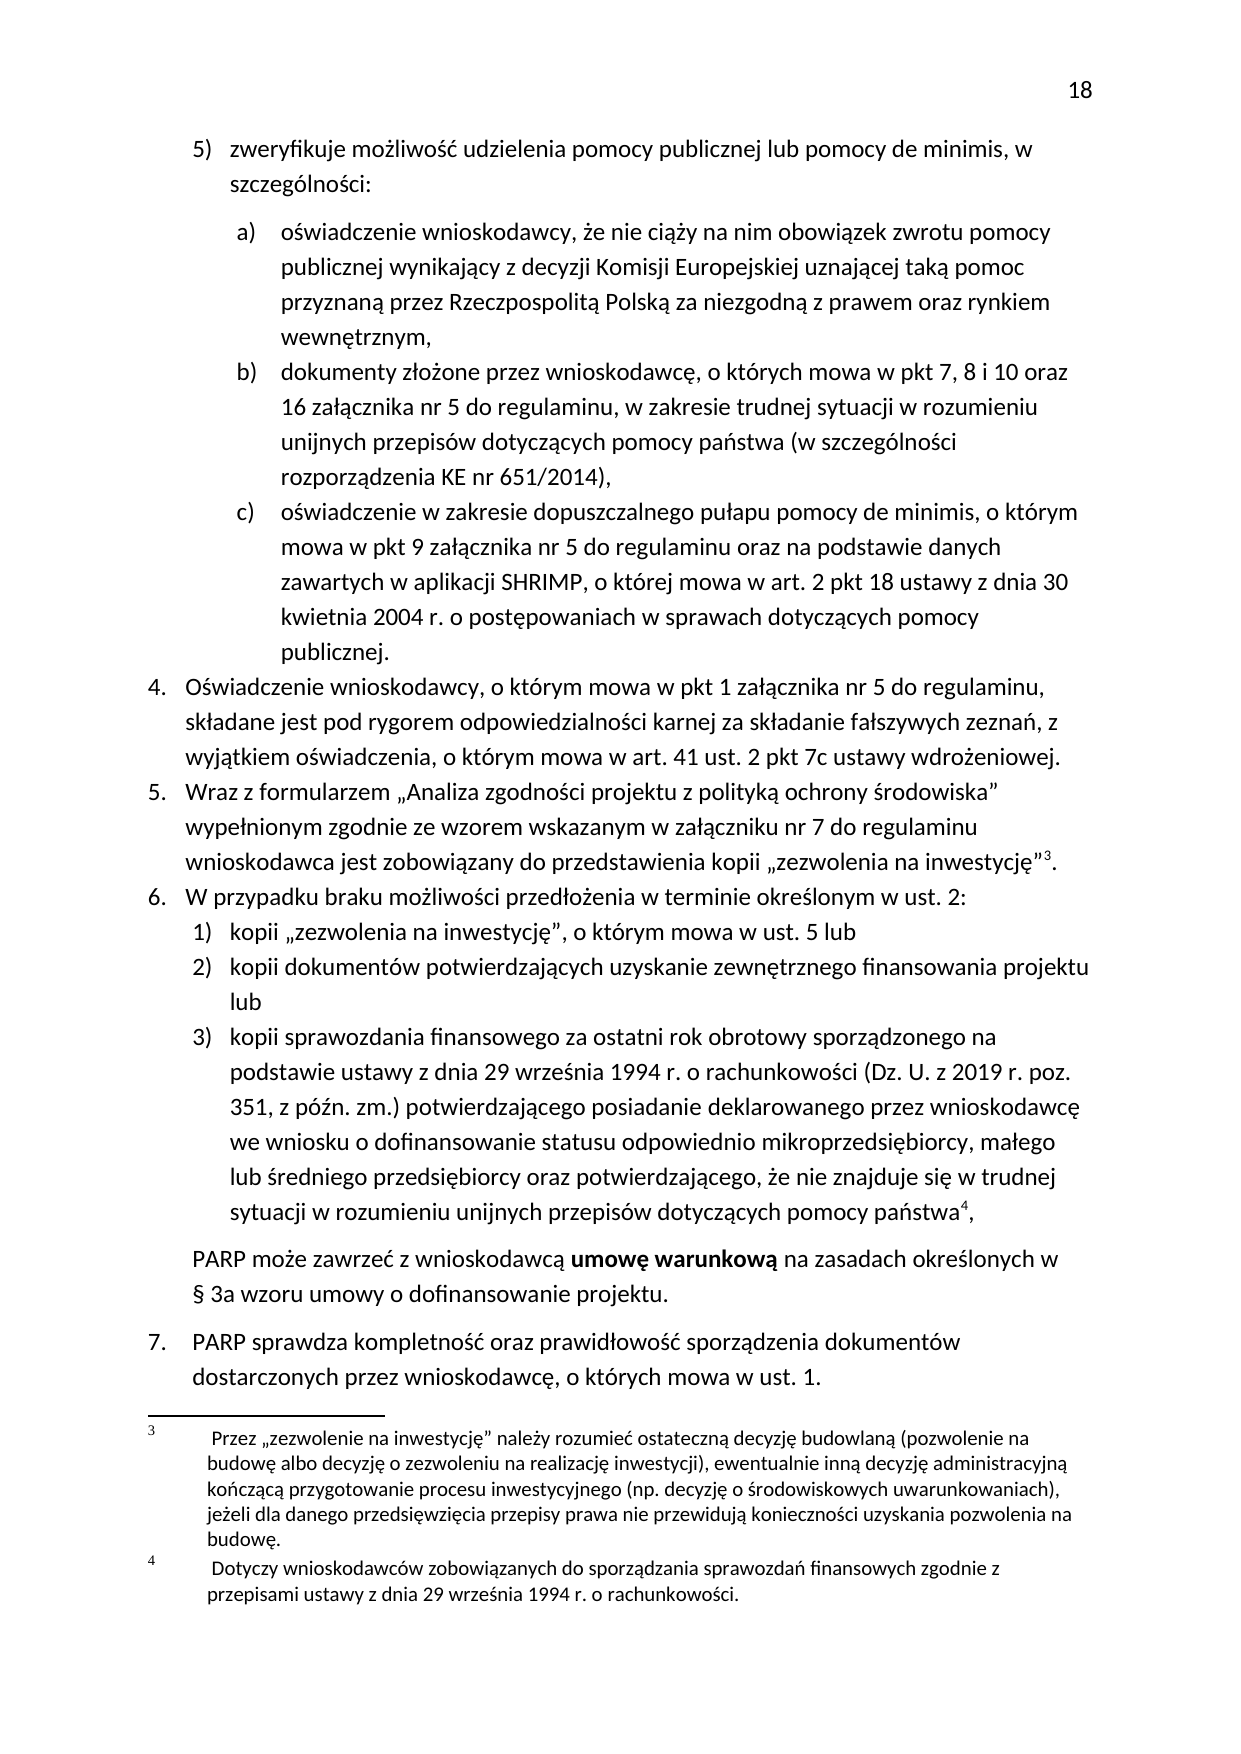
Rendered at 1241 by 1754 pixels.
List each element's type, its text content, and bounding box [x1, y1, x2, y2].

list Oświadczenie wnioskodawcy, o którym mowa w pkt 1 załącznika nr 5 do regulaminu, składane jest pod rygorem odpowiedzialności karnej za składanie fałszywych zeznań, z wyjątkiem oświadczenia, o którym mowa w art. 41 ust. 2 pkt 7c ustawy wdrożeniowej. [148, 671, 1092, 771]
list oświadczenie w zakresie dopuszczalnego pułapu pomocy de minimis, o którym mowa w pkt 9 załącznika nr 5 do regulaminu oraz na podstawie danych zawartych w aplikacji SHRIMP, o której mowa w art. 2 pkt 18 ustawy z dnia 30 kwietnia 2004 r. o postępowaniach w sprawach dotyczących pomocy publicznej. [236, 496, 1092, 666]
list Wraz z formularzem „Analiza zgodności projektu z polityką ochrony środowiska” wypełnionym zgodnie ze wzorem wskazanym w załączniku nr 7 do regulaminu wnioskodawca jest zobowiązany do przedstawienia kopii „zezwolenia na inwestycję”. [148, 776, 1092, 876]
text PARP może zawrzeć z wnioskodawcą umowę warunkową na zasadach określonych w § 3a wzoru umowy o dofinansowanie projektu. [192, 1243, 1092, 1309]
list zweryfikuje możliwość udzielenia pomocy publicznej lub pomocy de minimis, w szczególności: [192, 133, 1092, 199]
list PARP sprawdza kompletność oraz prawidłowość sporządzenia dokumentów dostarczonych przez wnioskodawcę, o których mowa w ust. 1. [148, 1326, 1092, 1391]
list kopii sprawozdania finansowego za ostatni rok obrotowy sporządzonego na podstawie ustawy z dnia 29 września 1994 r. o rachunkowości (Dz. U. z 2019 r. poz. 351, z późn. zm.) potwierdzającego posiadanie deklarowanego przez wnioskodawcę we wniosku o dofinansowanie statusu odpowiednio mikroprzedsiębiorcy, małego lub średniego przedsiębiorcy oraz potwierdzającego, że nie znajduje się w trudnej sytuacji w rozumieniu unijnych przepisów dotyczących pomocy państwa, [192, 1021, 1092, 1226]
list kopii „zezwolenia na inwestycję”, o którym mowa w ust. 5 lub [192, 916, 1092, 946]
list dokumenty złożone przez wnioskodawcę, o których mowa w pkt 7, 8 i 10 oraz 16 załącznika nr 5 do regulaminu, w zakresie trudnej sytuacji w rozumieniu unijnych przepisów dotyczących pomocy państwa (w szczególności rozporządzenia KE nr 651/2014), [236, 356, 1092, 491]
list W przypadku braku możliwości przedłożenia w terminie określonym w ust. 2: [148, 881, 1092, 911]
list kopii dokumentów potwierdzających uzyskanie zewnętrznego finansowania projektu lub [192, 951, 1092, 1016]
list oświadczenie wnioskodawcy, że nie ciąży na nim obowiązek zwrotu pomocy publicznej wynikający z decyzji Komisji Europejskiej uznającej taką pomoc przyznaną przez Rzeczpospolitą Polską za niezgodną z prawem oraz rynkiem wewnętrznym, [236, 216, 1092, 351]
